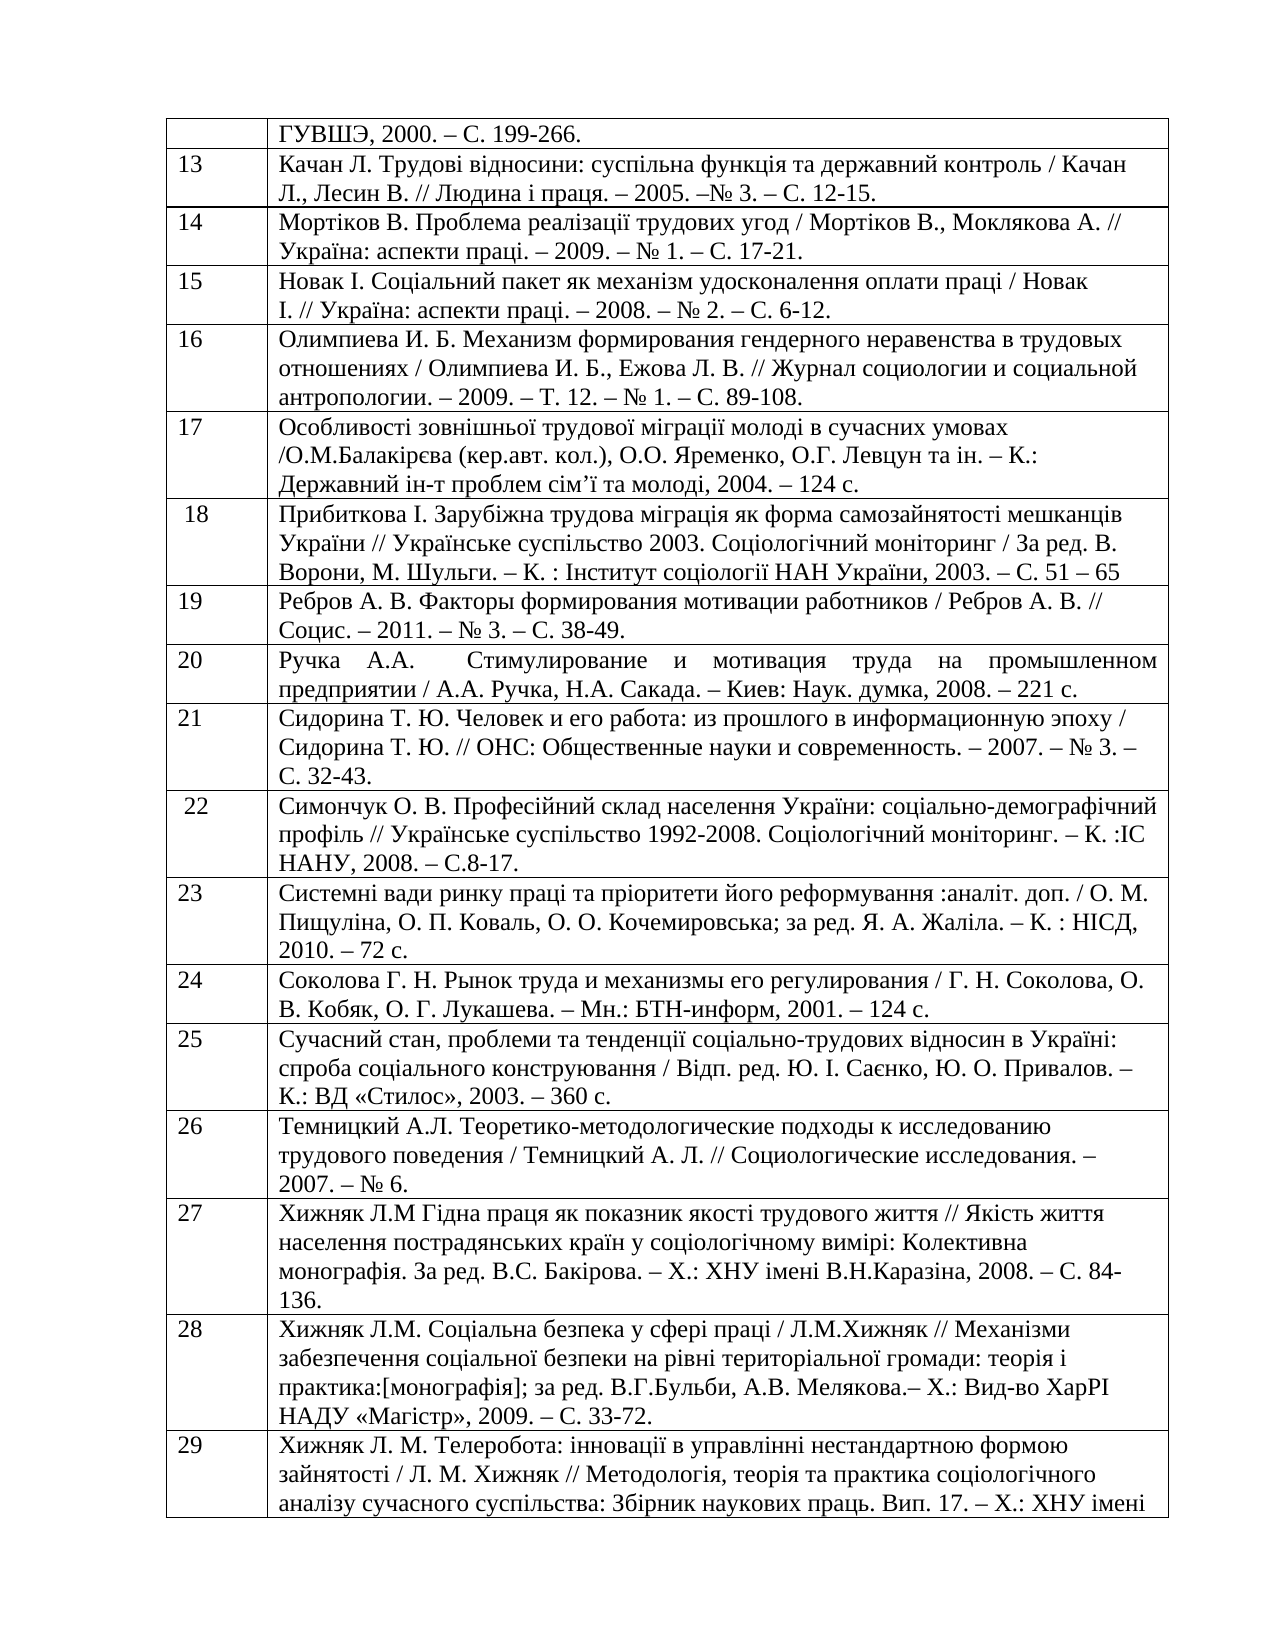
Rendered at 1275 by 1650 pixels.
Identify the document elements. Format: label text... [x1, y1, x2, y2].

table_cell 12 [167, 119, 267, 148]
table_cell 16 [167, 325, 267, 411]
table_cell Прибиткова І. Зарубіжна трудова міграція як форма самозайнятості мешканців України // Українське суспільство 2003. Соціологічний моніторинг / За ред. В. Ворони, М. Шульги. – К. : Інститут соціології НАН України, 2003. – С. 51 – 65 [268, 499, 1168, 585]
table_cell Соколова Г. Н. Рынок труда и механизмы его регулирования / Г. Н. Соколова, О. В. Кобяк, О. Г. Лукашева. – Мн.: БТН-информ, 2001. – 124 с. [268, 965, 1168, 1023]
table_cell 20 [167, 645, 267, 702]
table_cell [268, 119, 1168, 148]
table_cell Особливості зовнішньої трудової міграції молоді в сучасних умовах /О.М.Балакірєва (кер.авт. кол.), О.О. Яременко, О.Г. Левцун та ін. – К.: Державний ін-т проблем сім’ї та молоді, 2004. – 124 с. [268, 412, 1168, 498]
table_cell Качан Л. Трудові відносини: суспільна функція та державний контроль / Качан Л., Лесин В. // Людина і праця. – 2005. –№ 3. – С. 12-15. [268, 149, 1168, 206]
table_cell Системні вади ринку праці та пріоритети його реформування :аналіт. доп. / О. М. Пищуліна, О. П. Коваль, О. О. Кочемировська; за ред. Я. А. Жаліла. – К. : НІСД, 2010. – 72 c. [268, 878, 1168, 964]
table_cell 21 [167, 704, 267, 790]
table_cell 23 [167, 878, 267, 964]
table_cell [268, 1431, 1168, 1517]
table_cell Олимпиева И. Б. Механизм формирования гендерного неравенства в трудовых отношениях / Олимпиева И. Б., Ежова Л. В. // Журнал социологии и социальной антропологии. – 2009. – Т. 12. – № 1. – С. 89-108. [268, 325, 1168, 411]
table_cell Симончук О. В. Професійний склад населення України: соціально-демографічний профіль // Українське суспільство 1992-2008. Соціологічний моніторинг. – К. :ІС НАНУ, 2008. – С.8-17. [268, 791, 1168, 877]
table_cell Темницкий А.Л. Теоретико-методологические подходы к исследованию трудового поведения / Темницкий А. Л. // Социологические исследования. – 2007. – № 6. [268, 1111, 1168, 1197]
table_cell 25 [167, 1024, 267, 1110]
table_cell 24 [167, 965, 267, 1023]
table_cell 22 [167, 791, 267, 877]
table_cell 14 [167, 208, 267, 265]
table_cell Новак І. Соціальний пакет як механізм удосконалення оплати праці / Новак І. // Україна: аспекти праці. – 2008. – № 2. – С. 6-12. [268, 266, 1168, 323]
table_cell 15 [167, 266, 267, 323]
table_cell Сучасний стан, проблеми та тенденції соціально-трудових відносин в Україні: спроба соціального конструювання / Відп. ред. Ю. І. Саєнко, Ю. О. Привалов. – К.: ВД «Стилос», 2003. – 360 с. [268, 1024, 1168, 1110]
table_cell Хижняк Л.М. Соціальна безпека у сфері праці / Л.М.Хижняк // Механізми забезпечення соціальної безпеки на рівні територіальної громади: теорія і практика:[монографія]; за ред. В.Г.Бульби, А.В. Мелякова.– Х.: Вид-во ХарРІ НАДУ «Магістр», 2009. – С. 33-72. [268, 1315, 1168, 1429]
table_cell 18 [167, 499, 267, 585]
table_cell 13 [167, 149, 267, 206]
table_cell 29 [167, 1431, 267, 1517]
table_cell Мортіков В. Проблема реалізації трудових угод / Мортіков В., Моклякова А. // Україна: аспекти праці. – 2009. – № 1. – С. 17-21. [268, 208, 1168, 265]
table_cell Хижняк Л.М Гідна праця як показник якості трудового життя // Якість життя населення пострадянських країн у соціологічному вимірі: Колективна монографія. За ред. В.С. Бакірова. – Х.: ХНУ імені В.Н.Каразіна, 2008. – С. 84-136. [268, 1199, 1168, 1313]
table_cell Ручка А.А. Стимулирование и мотивация труда на промышленном предприятии / А.А. Ручка, Н.А. Сакада. – Киев: Наук. думка, 2008. – 221 с. [268, 645, 1168, 702]
table_cell 19 [167, 586, 267, 644]
table_cell 27 [167, 1199, 267, 1313]
table_cell Ребров А. В. Факторы формирования мотивации работников / Ребров А. В. // Социс. – 2011. – № 3. – С. 38-49. [268, 586, 1168, 644]
table_cell 17 [167, 412, 267, 498]
table_cell Сидорина Т. Ю. Человек и его работа: из прошлого в информационную эпоху / Сидорина Т. Ю. // ОНС: Общественные науки и современность. – 2007. – № 3. – С. 32-43. [268, 704, 1168, 790]
table_cell 26 [167, 1111, 267, 1197]
table_cell 28 [167, 1315, 267, 1429]
